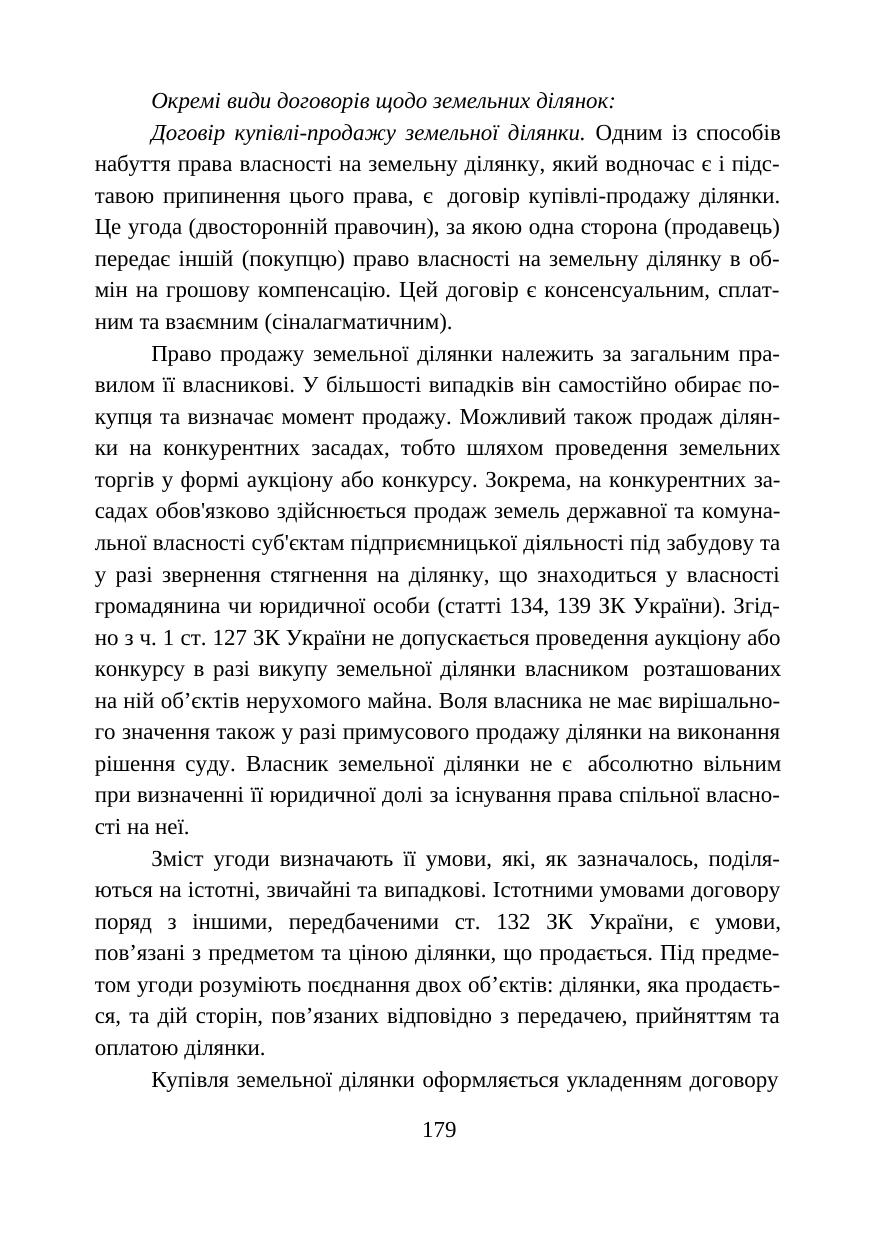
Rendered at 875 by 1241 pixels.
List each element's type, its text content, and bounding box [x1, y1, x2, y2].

text Купівля земельної ділянки оформляється укладенням договору [151, 1066, 809, 1092]
text Окремі види договорів щодо земельних ділянок: [151, 87, 809, 113]
text Зміст угоди визначають її умови, які, як зазначалось, поділя- ються на істотні, звичайні та випадкові. Істотними умовами договору поряд з іншими, передбаченими ст. 132 ЗК України, є умови, пов’язані з предметом та ціною ділянки, що продається. Під предме- том угоди розуміють поєднання двох об’єктів: ділянки, яка продаєть- ся, та дій сторін, пов’язаних відповідно з передачею, прийняттям та оплатою ділянки. [94, 845, 781, 1060]
text Договір купівлі-продажу земельної ділянки. Одним із способів набуття права власності на земельну ділянку, який водночас є і підс- тавою припинення цього права, є договір купівлі-продажу ділянки. Це угода (двосторонній правочин), за якою одна сторона (продавець) передає іншій (покупцю) право власності на земельну ділянку в об- мін на грошову компенсацію. Цей договір є консенсуальним, сплат- ним та взаємним (сіналагматичним). [94, 119, 781, 334]
text Право продажу земельної ділянки належить за загальним пра- вилом її власникові. У більшості випадків він самостійно обирає по- купця та визначає момент продажу. Можливий також продаж ділян- ки на конкурентних засадах, тобто шляхом проведення земельних торгів у формі аукціону або конкурсу. Зокрема, на конкурентних за- садах обов'язково здійснюється продаж земель державної та комуна- льної власності суб'єктам підприємницької діяльності під забудову та у разі звернення стягнення на ділянку, що знаходиться у власності громадянина чи юридичної особи (статті 134, 139 ЗК України). Згід- но з ч. 1 ст. 127 ЗК України не допускається проведення аукціону або конкурсу в разі викупу земельної ділянки власником розташованих на ній об’єктів нерухомого майна. Воля власника не має вирішально- го значення також у разі примусового продажу ділянки на виконання рішення суду. Власник земельної ділянки не є абсолютно вільним при визначенні її юридичної долі за існування права спільної власно- сті на неї. [94, 340, 781, 839]
